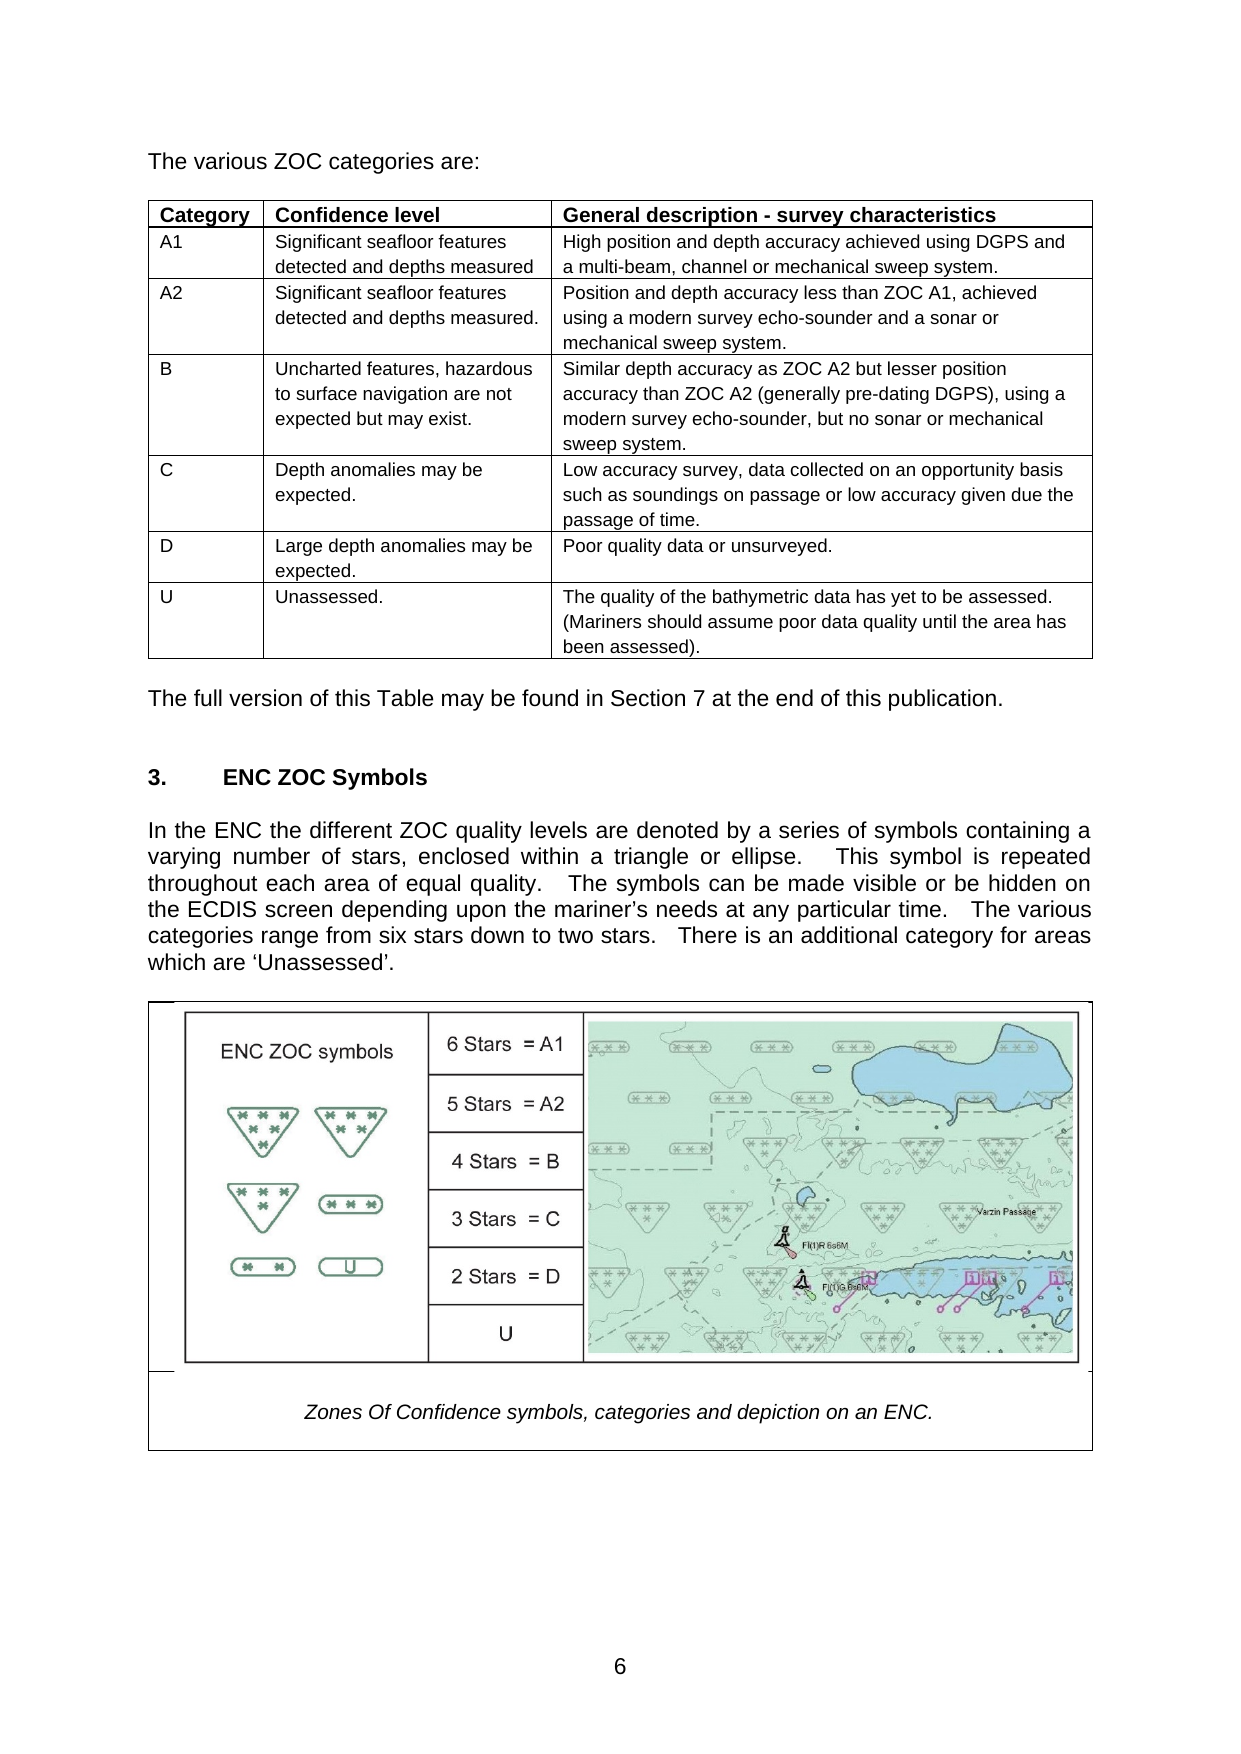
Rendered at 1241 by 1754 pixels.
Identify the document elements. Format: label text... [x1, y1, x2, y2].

table_cell Poor quality data or unsurveyed. [552, 532, 1092, 582]
table_header General description - survey characteristics [552, 201, 1092, 226]
table_cell A1 [149, 228, 263, 277]
table_cell High position and depth accuracy achieved using DGPS and a multi-beam, channel or mechanical sweep system. [552, 228, 1092, 277]
table_cell Depth anomalies may be expected. [264, 456, 551, 531]
table_cell D [149, 532, 263, 582]
table_cell Significant seafloor features detected and depths measured [264, 228, 551, 277]
table_header [149, 1003, 174, 1371]
picture [174, 1002, 1089, 1372]
table_cell Low accuracy survey, data collected on an opportunity basis such as soundings on passage or low accuracy given due the passage of time. [552, 456, 1092, 531]
table_cell Zones Of Confidence symbols, categories and depiction on an ENC. [149, 1372, 1092, 1450]
table_cell Similar depth accuracy as ZOC A2 but lesser position accuracy than ZOC A2 (generally pre-dating DGPS), using a modern survey echo-sounder, but no sonar or mechanical sweep system. [552, 355, 1092, 454]
table_cell Unassessed. [264, 583, 551, 658]
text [148, 148, 1092, 174]
table_cell A2 [149, 279, 263, 353]
table_header Confidence level [264, 201, 551, 226]
text The full version of this Table may be found in Section 7 at the end of this publication. [148, 685, 1092, 711]
text 3. ENC ZOC Symbols [148, 764, 1092, 791]
table_cell Uncharted features, hazardous to surface navigation are not expected but may exist. [264, 355, 551, 454]
table_cell C [149, 456, 263, 531]
text In the ENC the different ZOC quality levels are denoted by a series of symbols containing a varying number of stars, enclosed within a triangle or ellipse. This symbol is repeated throughout each area of equal quality. The symbols can be made visible or be hidden on the ECDIS screen depending upon the mariner’s needs at any particular time. The various categories range from six stars down to two stars. There is an additional category for areas which are ‘Unassessed’. [148, 817, 1092, 975]
table_cell Significant seafloor features detected and depths measured. [264, 279, 551, 353]
table_cell Large depth anomalies may be expected. [264, 532, 551, 582]
table_cell B [149, 355, 263, 454]
table_cell The quality of the bathymetric data has yet to be assessed. (Mariners should assume poor data quality until the area has been assessed). [552, 583, 1092, 658]
table_cell U [149, 583, 263, 658]
table_cell Position and depth accuracy less than ZOC A1, achieved using a modern survey echo-sounder and a sonar or mechanical sweep system. [552, 279, 1092, 353]
table_header Category [149, 201, 263, 226]
